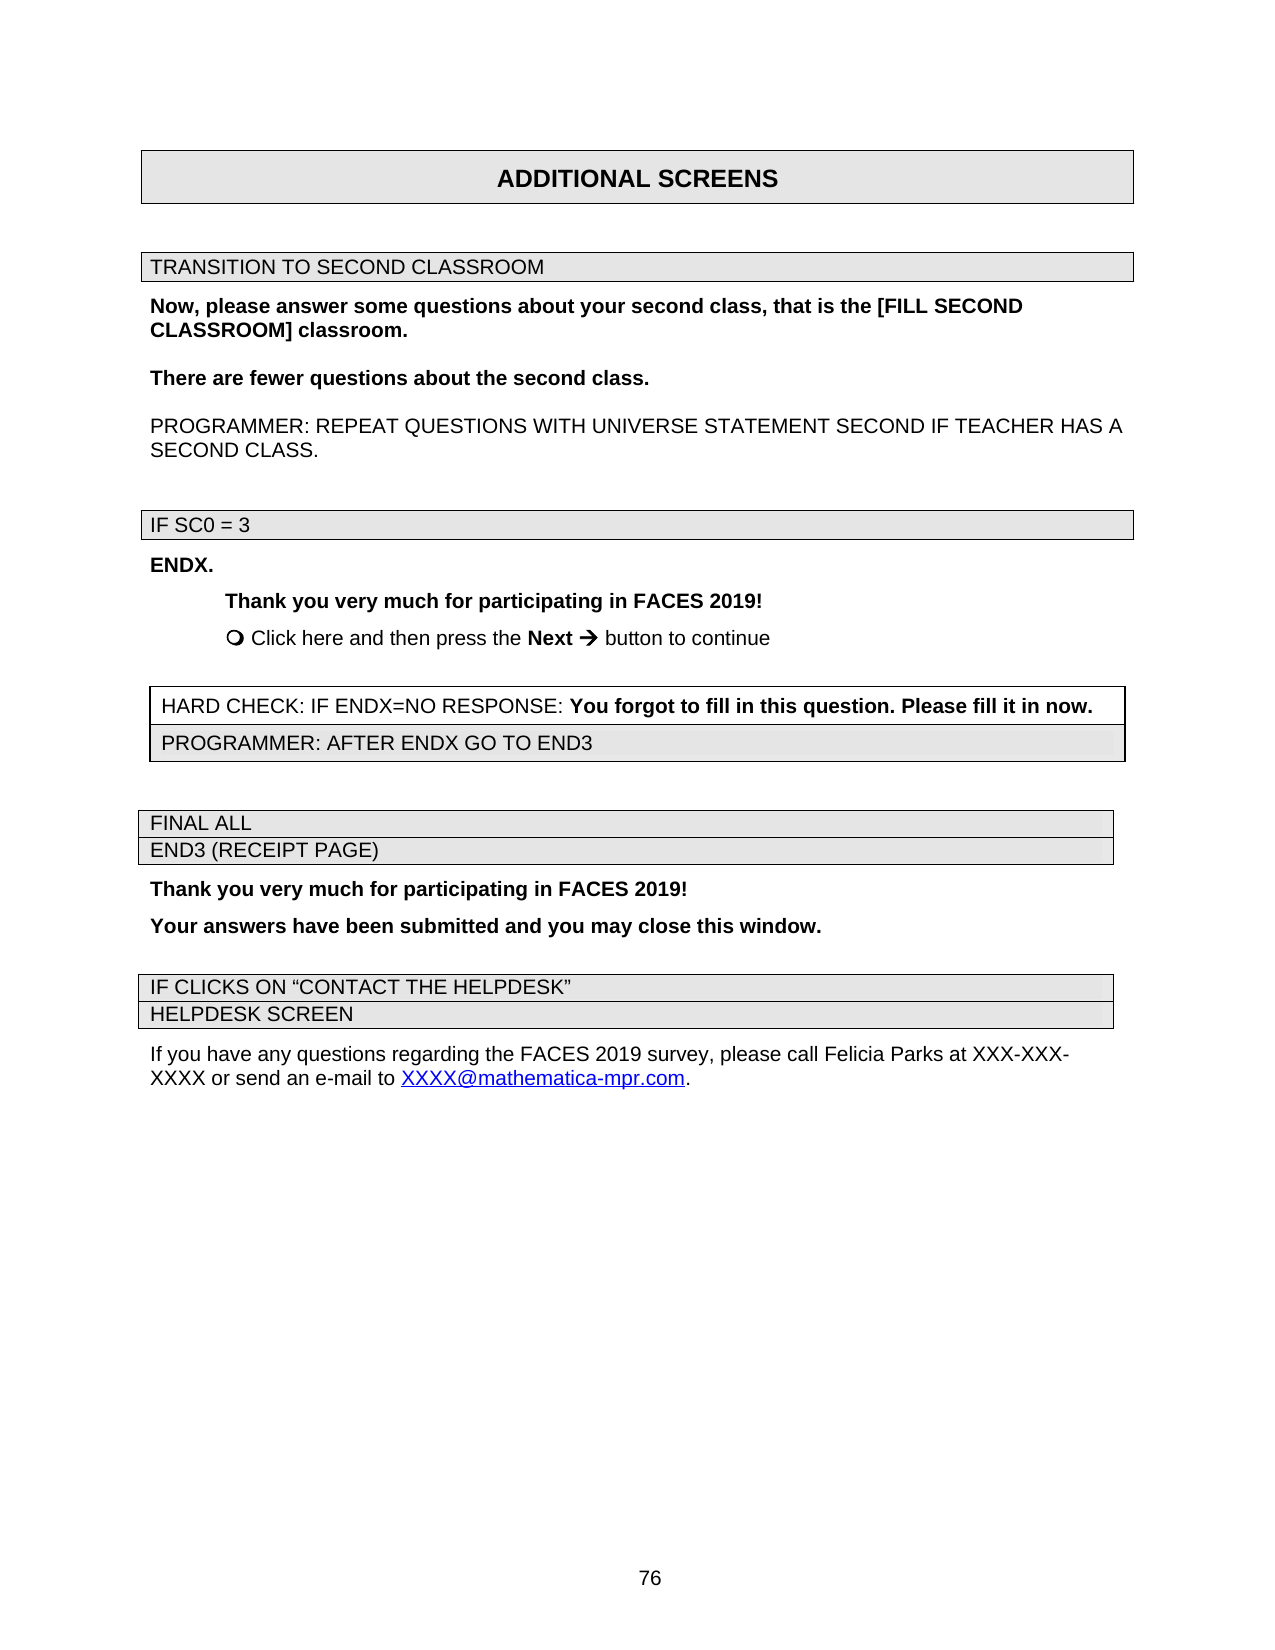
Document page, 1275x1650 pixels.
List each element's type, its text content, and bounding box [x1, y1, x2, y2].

table_header HARD CHECK: IF ENDX=NO RESPONSE: You forgot to fill in this question. Please fill it in now. [151, 687, 1124, 724]
text Click here and then press the Next button to continue [150, 626, 1181, 650]
text Now, please answer some questions about your second class, that is the [FILL SECOND CLASSROOM] classroom. [150, 294, 1125, 342]
text There are fewer questions about the second class. [150, 366, 1125, 390]
text ADDITIONAL SCREENS [142, 151, 1133, 203]
text Thank you very much for participating in FACES 2019! [150, 589, 1181, 613]
text ENDX. [150, 553, 1181, 577]
text PROGRAMMER: REPEAT QUESTIONS WITH UNIVERSE STATEMENT SECOND IF TEACHER HAS A SECOND CLASS. [150, 414, 1125, 462]
text IF SC0 = 3 [142, 511, 1133, 539]
text Your answers have been submitted and you may close this window. [150, 914, 1181, 938]
table_cell PROGRAMMER: AFTER ENDX GO TO END3 [151, 725, 1124, 761]
table_cell HELPDESK SCREEN [139, 1002, 1113, 1028]
text TRANSITION TO SECOND CLASSROOM [142, 253, 1133, 281]
text If you have any questions regarding the FACES 2019 survey, please call Felicia Parks at XXX-XXX-XXXX or send an e-mail to XXXX@mathematica-mpr.com. [150, 1041, 1125, 1089]
table_header FINAL ALL [139, 811, 1113, 837]
table_header IF CLICKS ON “CONTACT THE HELPDESK” [139, 975, 1113, 1001]
text Thank you very much for participating in FACES 2019! [150, 877, 1181, 901]
table_cell END3 (RECEIPT PAGE) [139, 838, 1113, 864]
